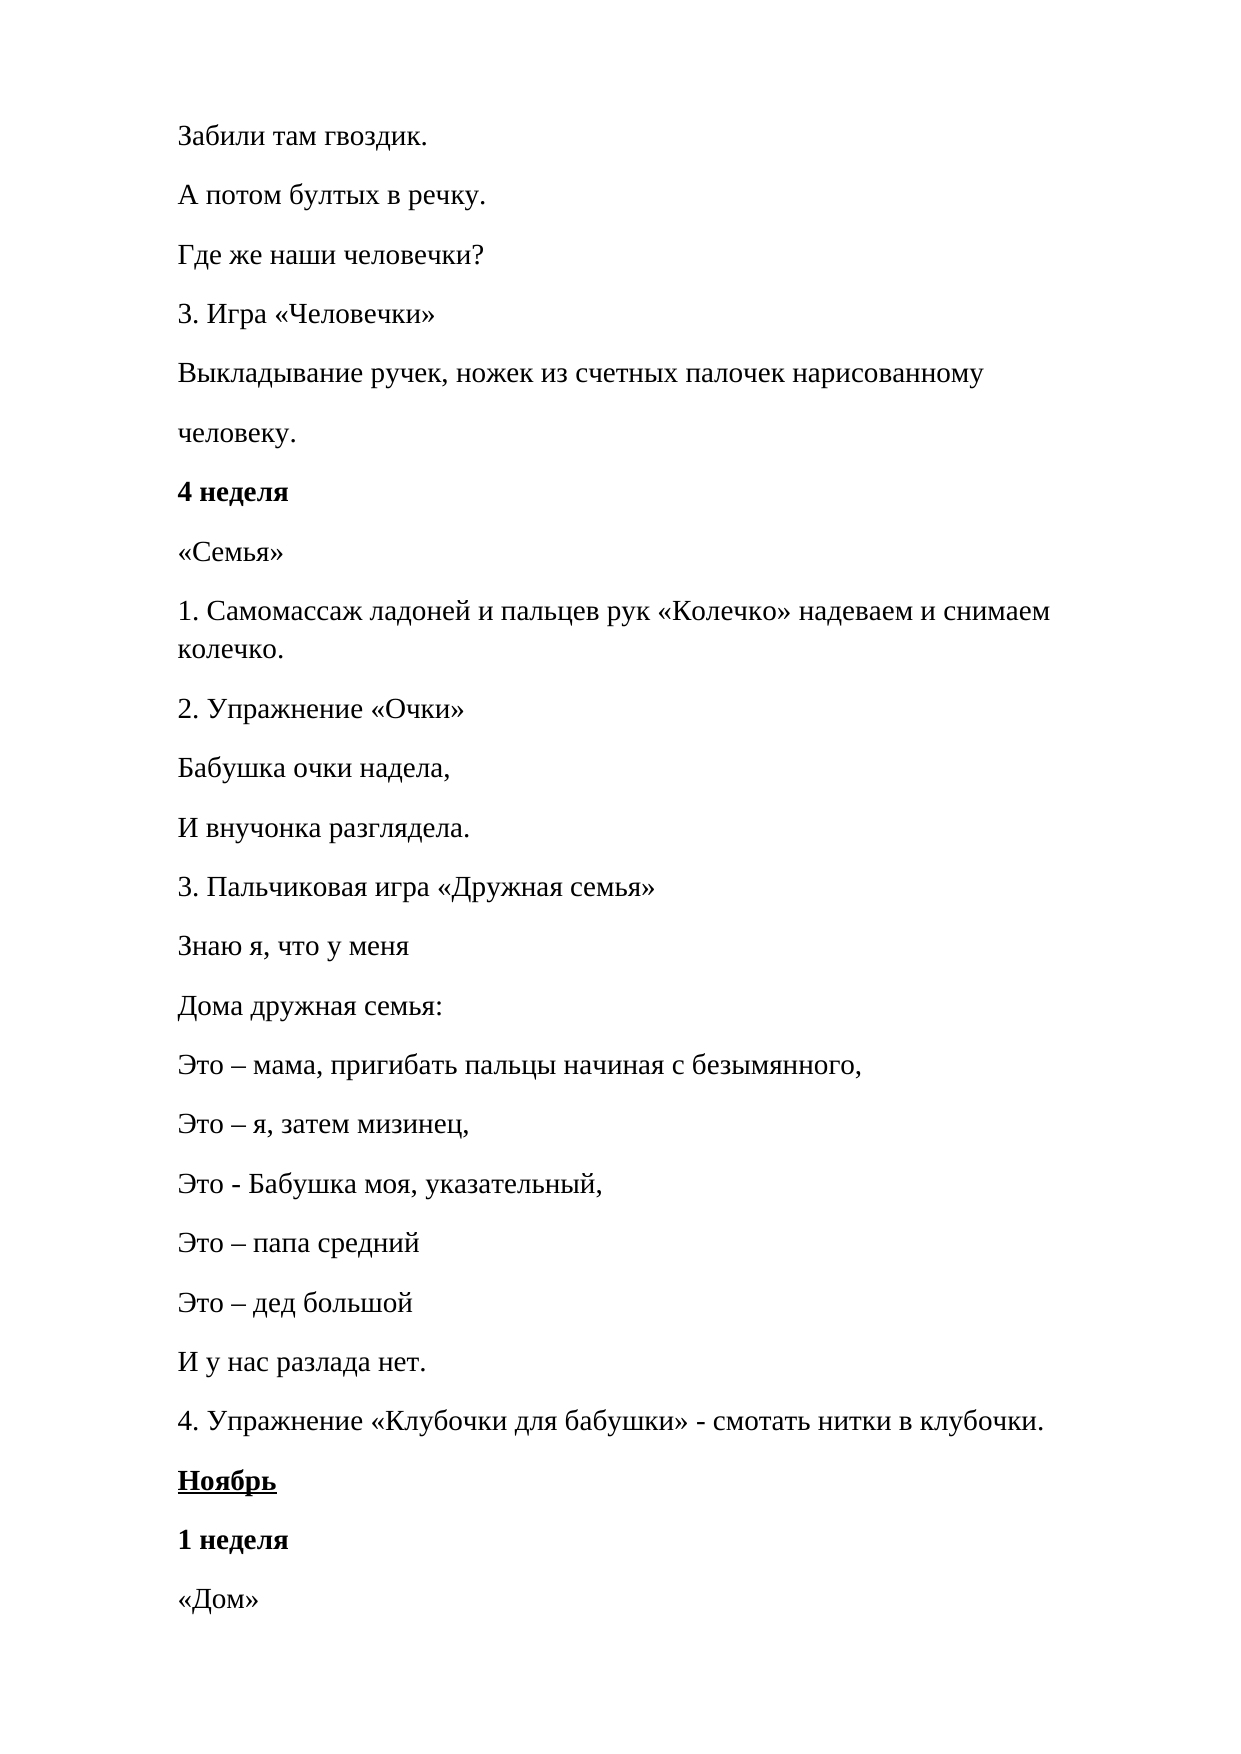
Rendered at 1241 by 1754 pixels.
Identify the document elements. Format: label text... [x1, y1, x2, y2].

text Дома дружная семья: [177, 988, 1152, 1021]
text И у нас разлада нет. [177, 1344, 1152, 1378]
text Забили там гвоздик. [177, 118, 1152, 152]
text «Дом» [177, 1582, 1152, 1615]
text И внучонка разглядела. [177, 810, 1152, 843]
text 3. Игра «Человечки» [177, 296, 1152, 330]
text 1. Самомассаж ладоней и пальцев рук «Колечко» надеваем и снимаем колечко. [177, 593, 1152, 665]
text Это – дед большой [177, 1285, 1152, 1318]
text 3. Пальчиковая игра «Дружная семья» [177, 869, 1152, 903]
text 4 неделя [177, 474, 1152, 508]
text Выкладывание ручек, ножек из счетных палочек нарисованному [177, 356, 1152, 389]
text 2. Упражнение «Очки» [177, 691, 1152, 724]
text Знаю я, что у меня [177, 928, 1152, 962]
text человеку. [177, 415, 1152, 448]
text 1 неделя [177, 1522, 1152, 1556]
text Где же наши человечки? [177, 237, 1152, 270]
text Это – папа средний [177, 1225, 1152, 1259]
text Это - Бабушка моя, указательный, [177, 1166, 1152, 1199]
text Бабушка очки надела, [177, 750, 1152, 784]
text 4. Упражнение «Клубочки для бабушки» - смотать нитки в клубочки. [177, 1403, 1152, 1437]
text А потом бултых в речку. [177, 177, 1152, 211]
text Это – мама, пригибать пальцы начиная с безымянного, [177, 1047, 1152, 1081]
text «Семья» [177, 534, 1152, 567]
text Ноябрь [177, 1463, 1152, 1496]
text Это – я, затем мизинец, [177, 1107, 1152, 1140]
